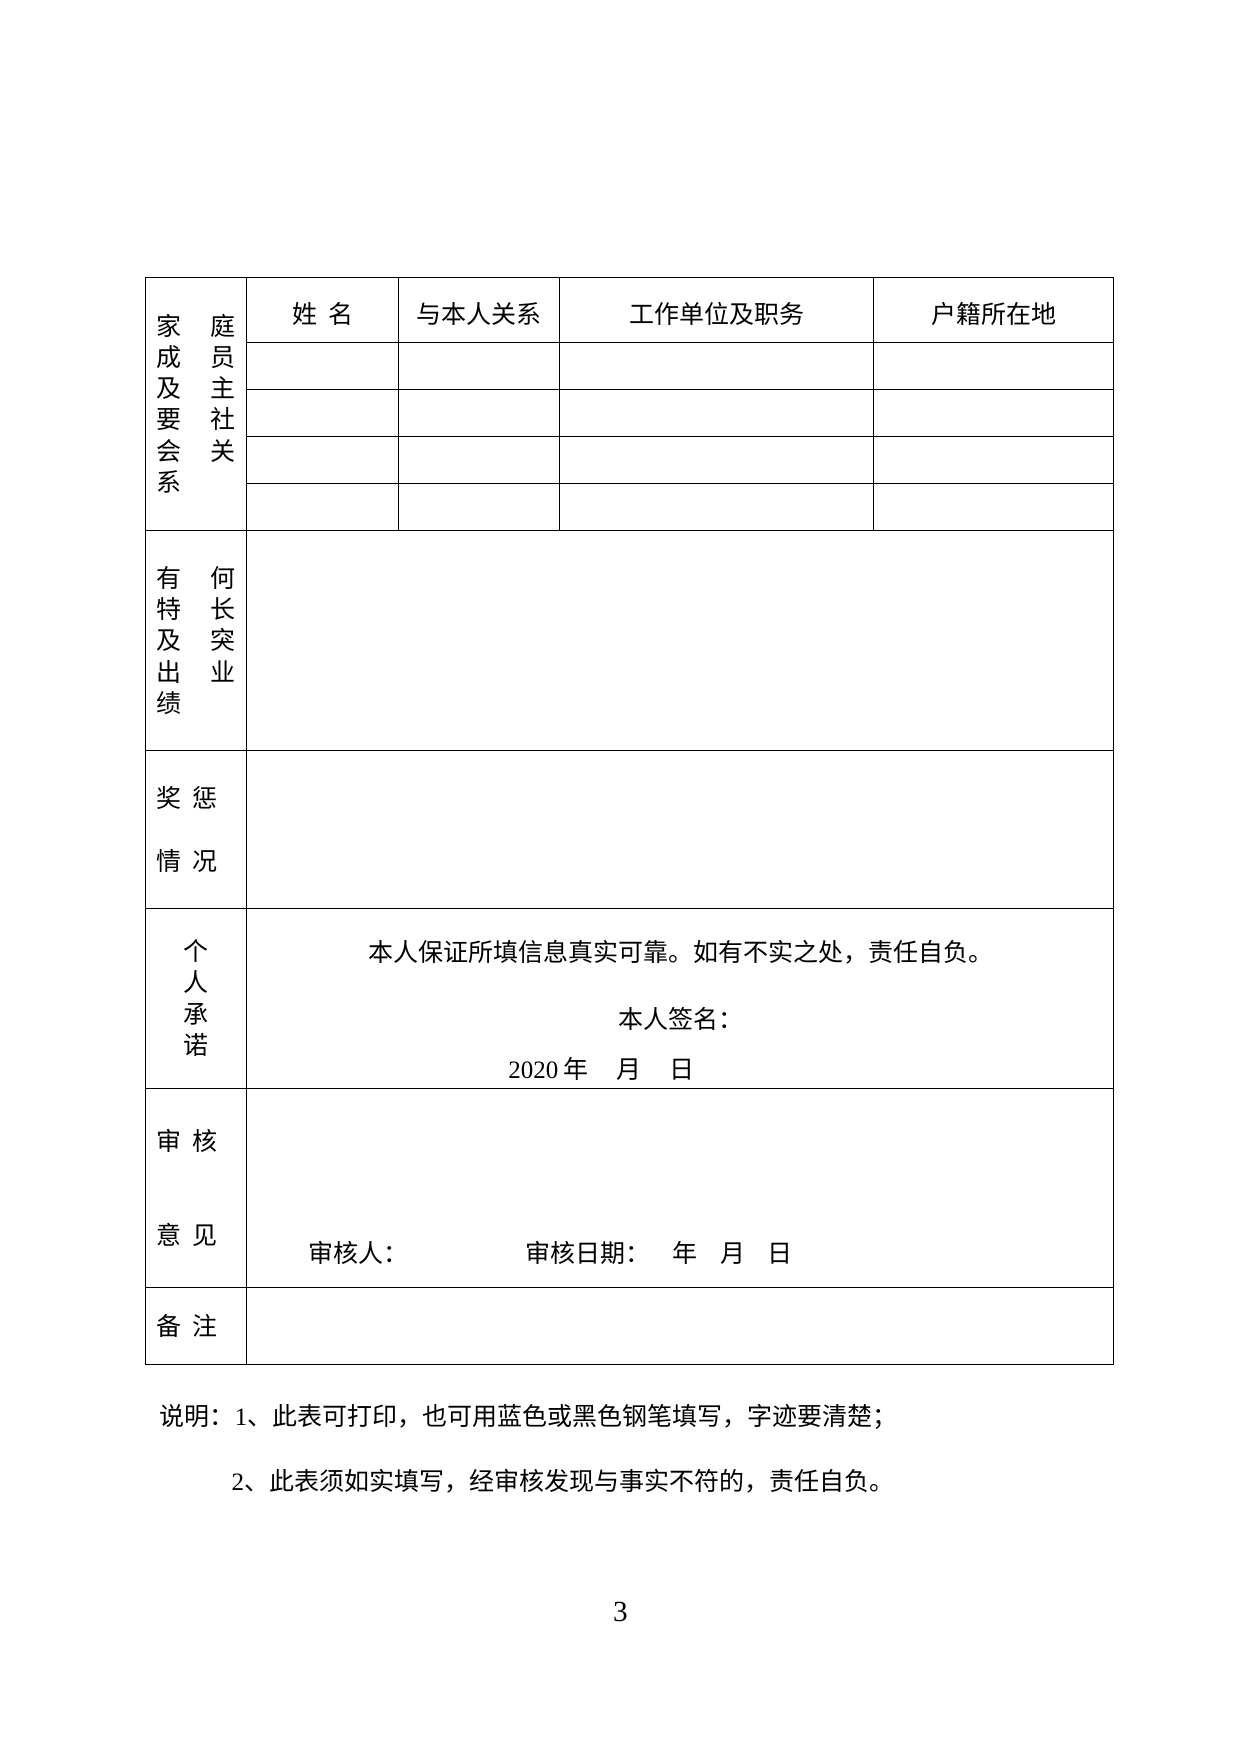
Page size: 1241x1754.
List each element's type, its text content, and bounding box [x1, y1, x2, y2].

table_cell 审 核 意 见 [146, 1089, 246, 1287]
table_cell [874, 437, 1113, 483]
text 2、此表须如实填写，经审核发现与事实不符的，责任自负。 [159, 1447, 1081, 1512]
table_cell [560, 390, 873, 436]
table_cell [247, 1288, 1113, 1364]
table_header 家 庭成 员及 主要 社会 关系 [146, 278, 246, 529]
table_cell [560, 343, 873, 389]
table_cell [399, 343, 559, 389]
table_cell 审核人： 审核日期： 年 月 日 [247, 1089, 1113, 1287]
table_cell [247, 531, 1113, 750]
table_cell [247, 343, 398, 389]
table_cell [247, 390, 398, 436]
table_cell [247, 484, 398, 529]
table_cell [560, 437, 873, 483]
table_cell [399, 437, 559, 483]
table_cell [399, 390, 559, 436]
table_cell [874, 390, 1113, 436]
table_cell [874, 484, 1113, 529]
table_cell [247, 437, 398, 483]
table_cell 个 人 承 诺 [146, 909, 246, 1088]
table_cell [247, 751, 1113, 907]
table_cell 有 何特 长及 突出 业绩 [146, 531, 246, 750]
table_header 工作单位及职务 [560, 278, 873, 342]
table_cell 奖 惩 情 况 [146, 751, 246, 907]
table_cell [560, 484, 873, 529]
table_cell [399, 484, 559, 529]
table_header 户籍所在地 [874, 278, 1113, 342]
table_cell 备 注 [146, 1288, 246, 1364]
table_header 与本人关系 [399, 278, 559, 342]
table_header 姓 名 [247, 278, 398, 342]
table_cell [874, 343, 1113, 389]
text 说明：1、此表可打印，也可用蓝色或黑色钢笔填写，字迹要清楚； [159, 1365, 1081, 1447]
table_cell 本人保证所填信息真实可靠。如有不实之处，责任自负。 本人签名： 2020年 月 日 [247, 909, 1113, 1088]
